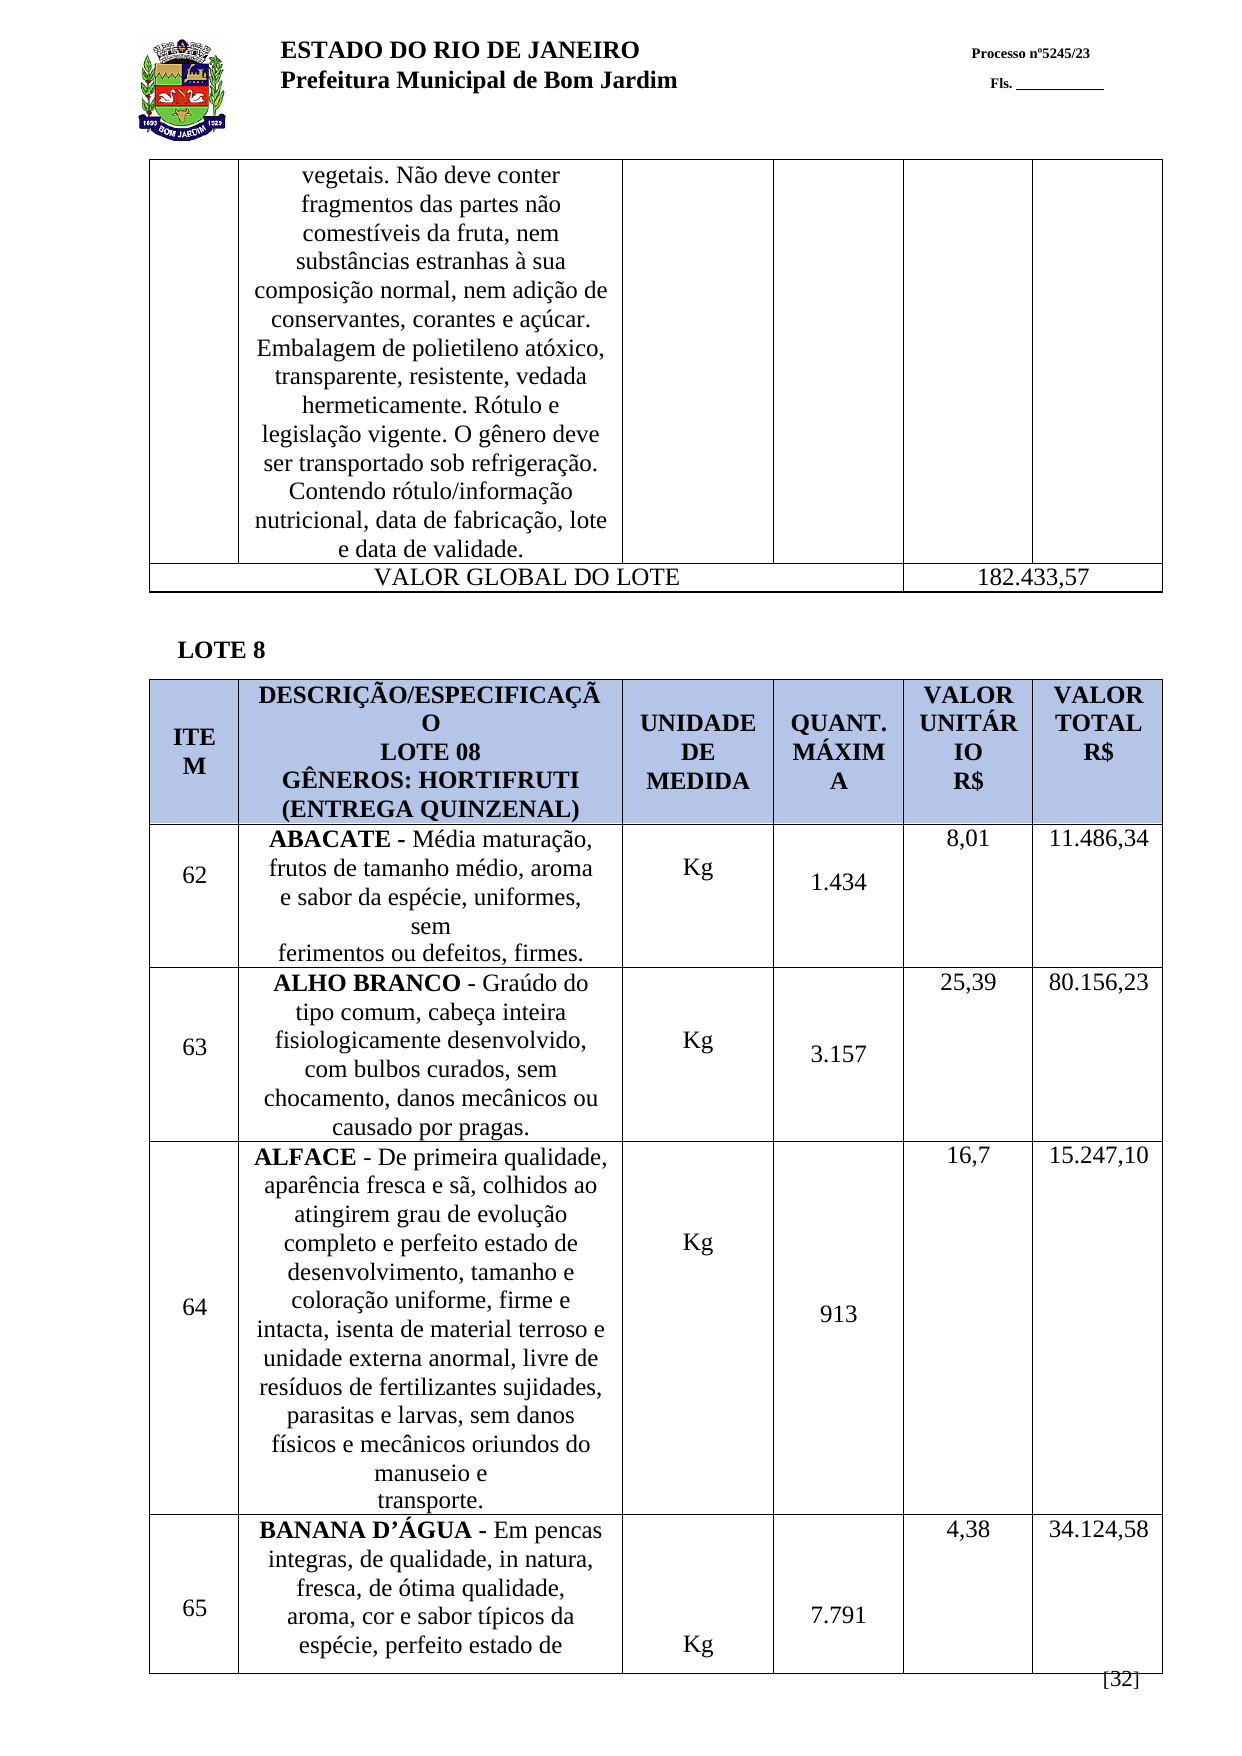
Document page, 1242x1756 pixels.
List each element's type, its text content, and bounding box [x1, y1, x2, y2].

table_header UNIDADE DE MEDIDA [623, 680, 773, 823]
text LOTE 8 [177, 635, 1242, 664]
table_header DESCRIÇÃO/ESPECIFICAÇÃ O LOTE 08 GÊNEROS: HORTIFRUTI (ENTREGA QUINZENAL) [239, 680, 622, 823]
table_cell ALHO BRANCO - Graúdo do tipo comum, cabeça inteira fisiologicamente desenvolvido, com bulbos curados, sem chocamento, danos mecânicos ou causado por pragas. [239, 968, 622, 1141]
table_cell Kg [623, 968, 773, 1141]
table_cell ALFACE - De primeira qualidade, aparência fresca e sã, colhidos ao atingirem grau de evolução completo e perfeito estado de desenvolvimento, tamanho e coloração uniforme, firme e intacta, isenta de material terroso e unidade externa anormal, livre de resíduos de fertilizantes sujidades, parasitas e larvas, sem danos físicos e mecânicos oriundos do manuseio e transporte. [239, 1142, 622, 1514]
table_cell 3.157 [774, 968, 903, 1141]
table_header vegetais. Não deve conter fragmentos das partes não comestíveis da fruta, nem substâncias estranhas à sua composição normal, nem adição de conservantes, corantes e açúcar. Embalagem de polietileno atóxico, transparente, resistente, vedada hermeticamente. Rótulo e legislação vigente. O gênero deve ser transportado sob refrigeração. Contendo rótulo/informação nutricional, data de fabricação, lote e data de validade. [239, 160, 622, 563]
table_cell 25,39 [904, 968, 1032, 1141]
table_header VALOR TOTAL R$ [1033, 680, 1162, 823]
table_cell Kg [623, 1142, 773, 1514]
table_header VALOR UNITÁR IO R$ [904, 680, 1032, 823]
table_header [904, 160, 1032, 563]
table_cell 182.433,57 [904, 564, 1162, 591]
table_cell 64 [150, 1142, 238, 1514]
table_cell 4,38 [904, 1515, 1032, 1673]
table_cell 63 [150, 968, 238, 1141]
table_cell 1.434 [774, 825, 903, 967]
table_cell VALOR GLOBAL DO LOTE [150, 564, 903, 591]
table_header [774, 160, 903, 563]
table_cell ABACATE - Média maturação, frutos de tamanho médio, aroma e sabor da espécie, uniformes, sem ferimentos ou defeitos, firmes. [239, 825, 622, 967]
table_cell 34.124,58 [1033, 1515, 1162, 1673]
table_cell 913 [774, 1142, 903, 1514]
table_cell 16,7 [904, 1142, 1032, 1514]
table_cell 7.791 [774, 1515, 903, 1673]
table_header [623, 160, 773, 563]
picture [136, 37, 227, 142]
table_cell 65 [150, 1515, 238, 1673]
table_cell 11.486,34 [1033, 825, 1162, 967]
table_cell Kg [623, 825, 773, 967]
table_header ITE M [150, 680, 238, 823]
table_header [150, 160, 238, 563]
table_cell Kg [623, 1515, 773, 1673]
table_cell 80.156,23 [1033, 968, 1162, 1141]
table_header [1033, 160, 1162, 563]
table_cell 15.247,10 [1033, 1142, 1162, 1514]
table_cell 62 [150, 825, 238, 967]
table_cell 8,01 [904, 825, 1032, 967]
table_header QUANT. MÁXIM A [774, 680, 903, 823]
